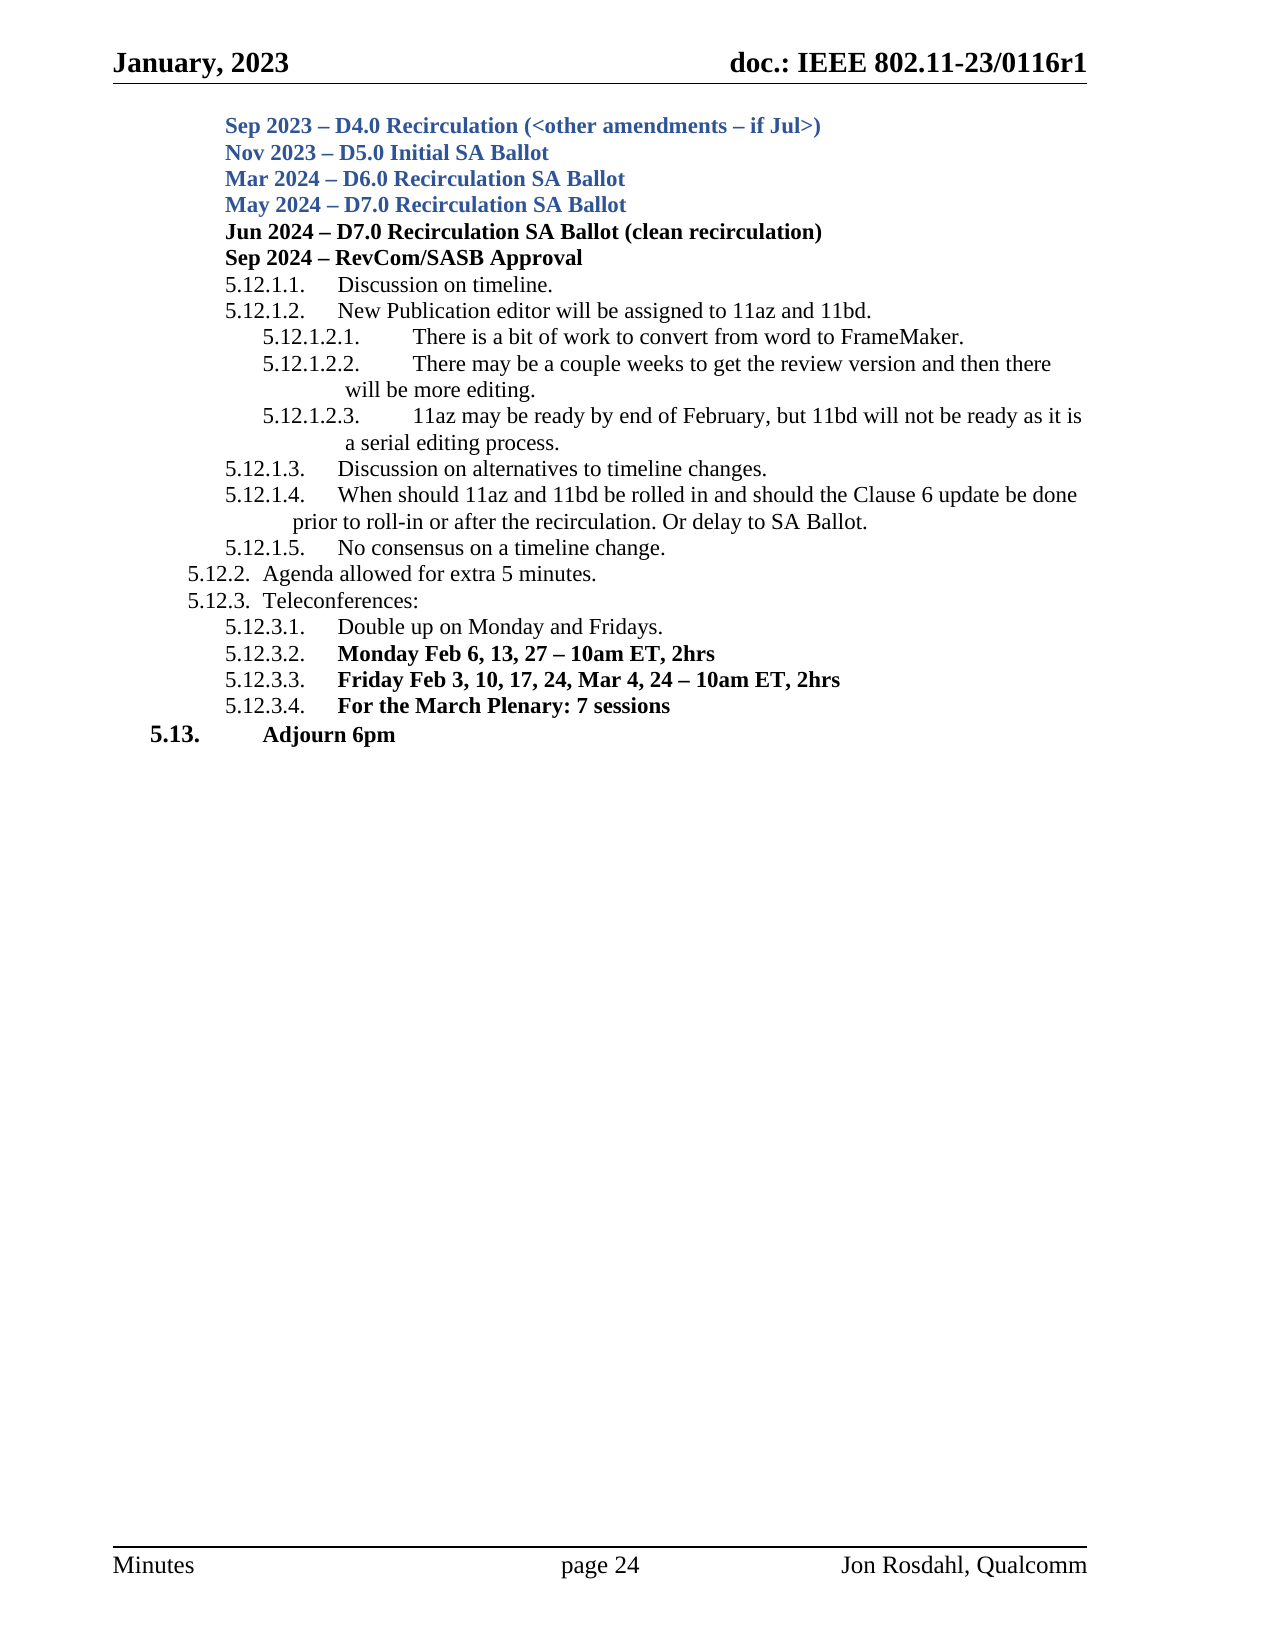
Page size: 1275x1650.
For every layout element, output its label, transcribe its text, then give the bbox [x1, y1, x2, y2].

list No consensus on a timeline change. [225, 534, 1087, 561]
text May 2024 – D7.0 Recirculation SA Ballot [225, 192, 1087, 218]
text Sep 2023 – D4.0 Recirculation (<other amendments – if Jul>) [225, 112, 1087, 139]
list Double up on Monday and Fridays. [225, 613, 1087, 639]
list Discussion on alternatives to timeline changes. [225, 455, 1087, 481]
list Discussion on timeline. [225, 271, 1087, 297]
list New Publication editor will be assigned to 11az and 11bd. [225, 297, 1087, 323]
text Sep 2024 – RevCom/SASB Approval [225, 244, 1087, 271]
list There may be a couple weeks to get the review version and then there will be more editing. [262, 350, 1087, 402]
list Agenda allowed for extra 5 minutes. [187, 561, 1087, 587]
list There is a bit of work to convert from word to FrameMaker. [262, 323, 1087, 350]
list When should 11az and 11bd be rolled in and should the Clause 6 update be done prior to roll-in or after the recirculation. Or delay to SA Ballot. [225, 481, 1087, 534]
list Friday Feb 3, 10, 17, 24, Mar 4, 24 – 10am ET, 2hrs [225, 666, 1087, 692]
text Nov 2023 – D5.0 Initial SA Ballot [225, 139, 1087, 165]
list For the March Plenary: 7 sessions [225, 692, 1087, 719]
text Mar 2024 – D6.0 Recirculation SA Ballot [225, 165, 1087, 192]
text Jun 2024 – D7.0 Recirculation SA Ballot (clean recirculation) [225, 218, 1087, 244]
list Teleconferences: [187, 587, 1087, 613]
list Monday Feb 6, 13, 27 – 10am ET, 2hrs [225, 639, 1087, 666]
list Adjourn 6pm [150, 719, 1087, 747]
list 11az may be ready by end of February, but 11bd will not be ready as it is a serial editing process. [262, 402, 1087, 455]
